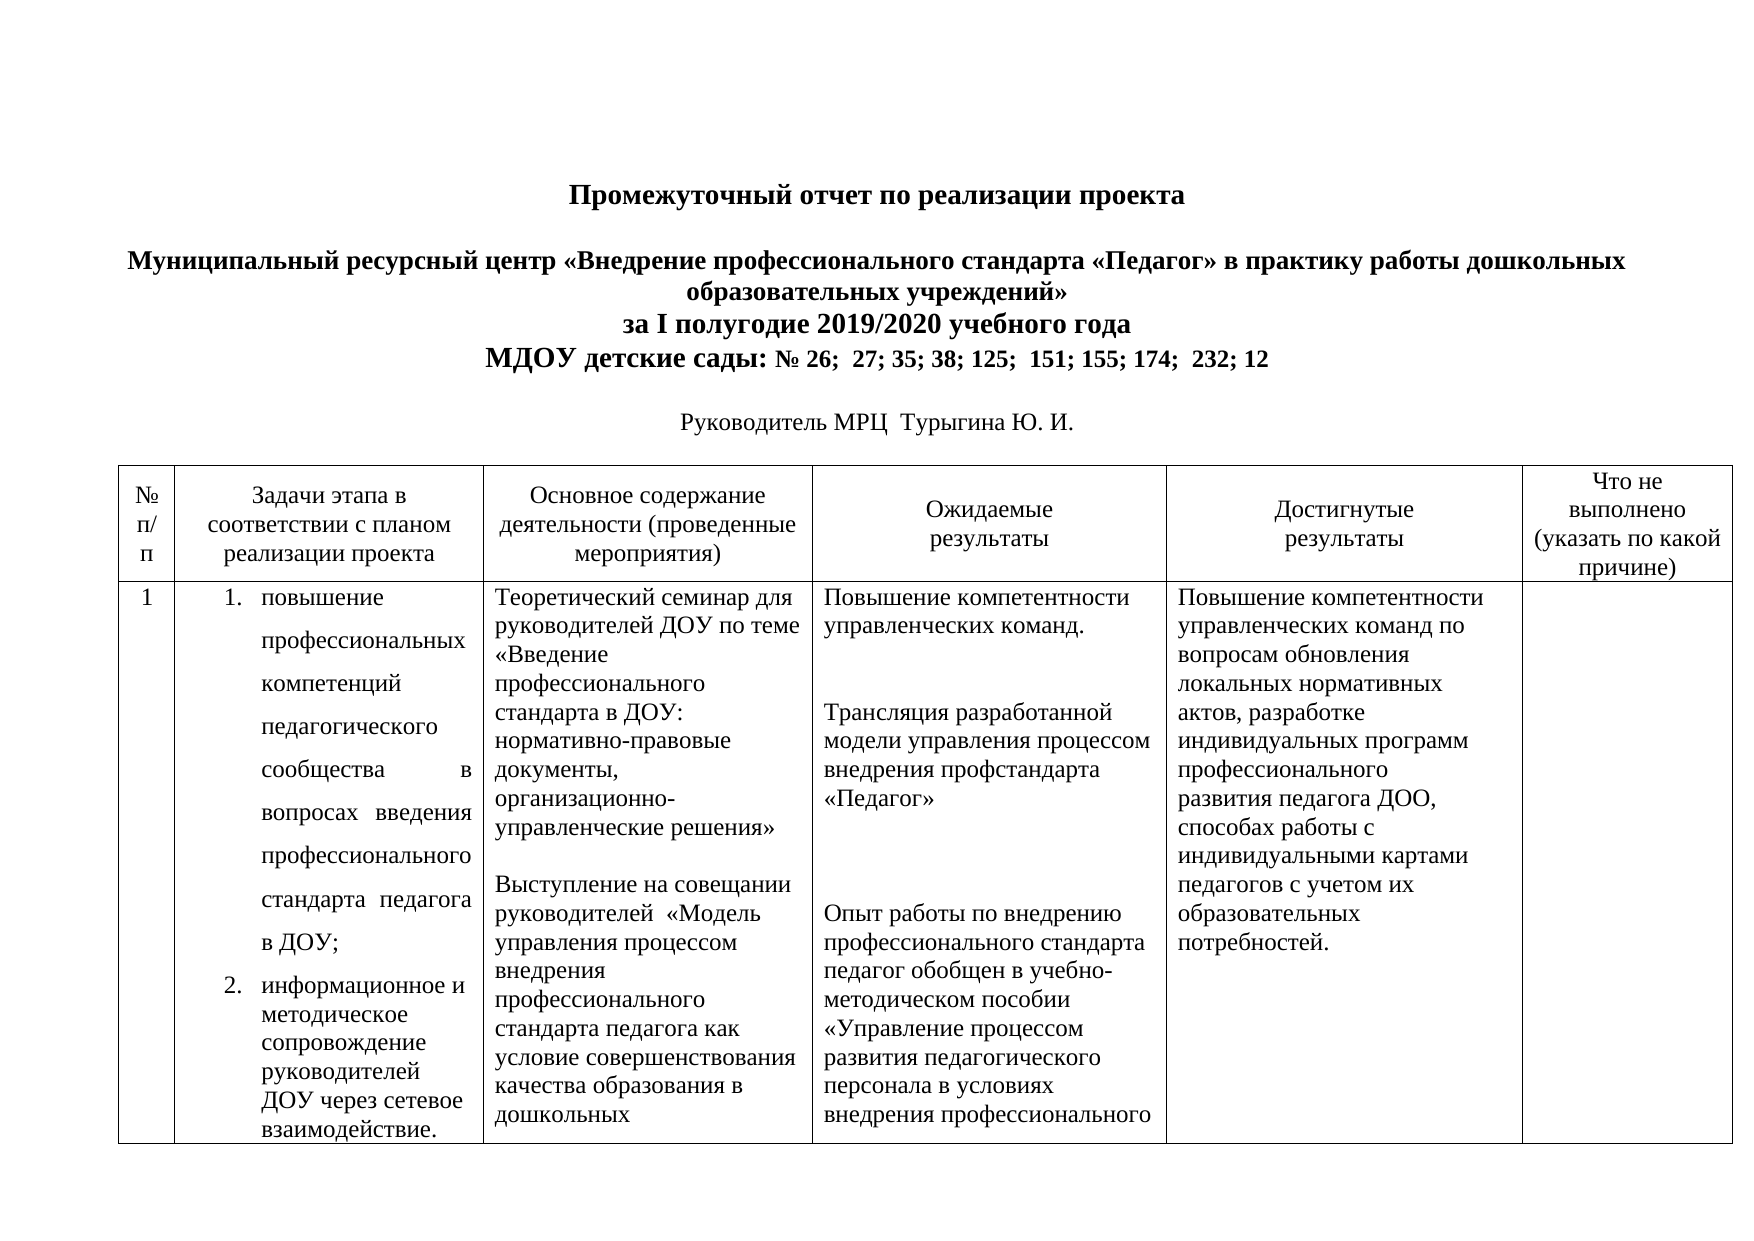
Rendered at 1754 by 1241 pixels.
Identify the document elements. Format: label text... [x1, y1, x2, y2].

table_cell 1 [119, 582, 174, 1142]
text за I полугодие 2019/2020 учебного года [118, 307, 1636, 340]
table_header Задачи этапа в соответствии с планом реализации проекта [175, 466, 483, 581]
text Руководитель МРЦ Турыгина Ю. И. [118, 407, 1636, 436]
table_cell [484, 582, 812, 1142]
table_cell [1523, 582, 1732, 1142]
text Промежуточный отчет по реализации проекта [118, 177, 1636, 211]
text МДОУ детские сады: № 26; 27; 35; 38; 125; 151; 155; 174; 232; 12 [118, 340, 1636, 374]
table_header Достигнутые результаты [1167, 466, 1522, 581]
text Муниципальный ресурсный центр «Внедрение профессионального стандарта «Педагог» в практику работы дошкольных образовательных учреждений» [118, 244, 1636, 307]
table_header Ожидаемые результаты [813, 466, 1166, 581]
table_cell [175, 582, 483, 1142]
table_header № п/п [119, 466, 174, 581]
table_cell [1167, 582, 1522, 1142]
table_header Основное содержание деятельности (проведенные мероприятия) [484, 466, 812, 581]
table_header Что не выполнено (указать по какой причине) [1523, 466, 1732, 581]
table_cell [813, 582, 1166, 1142]
